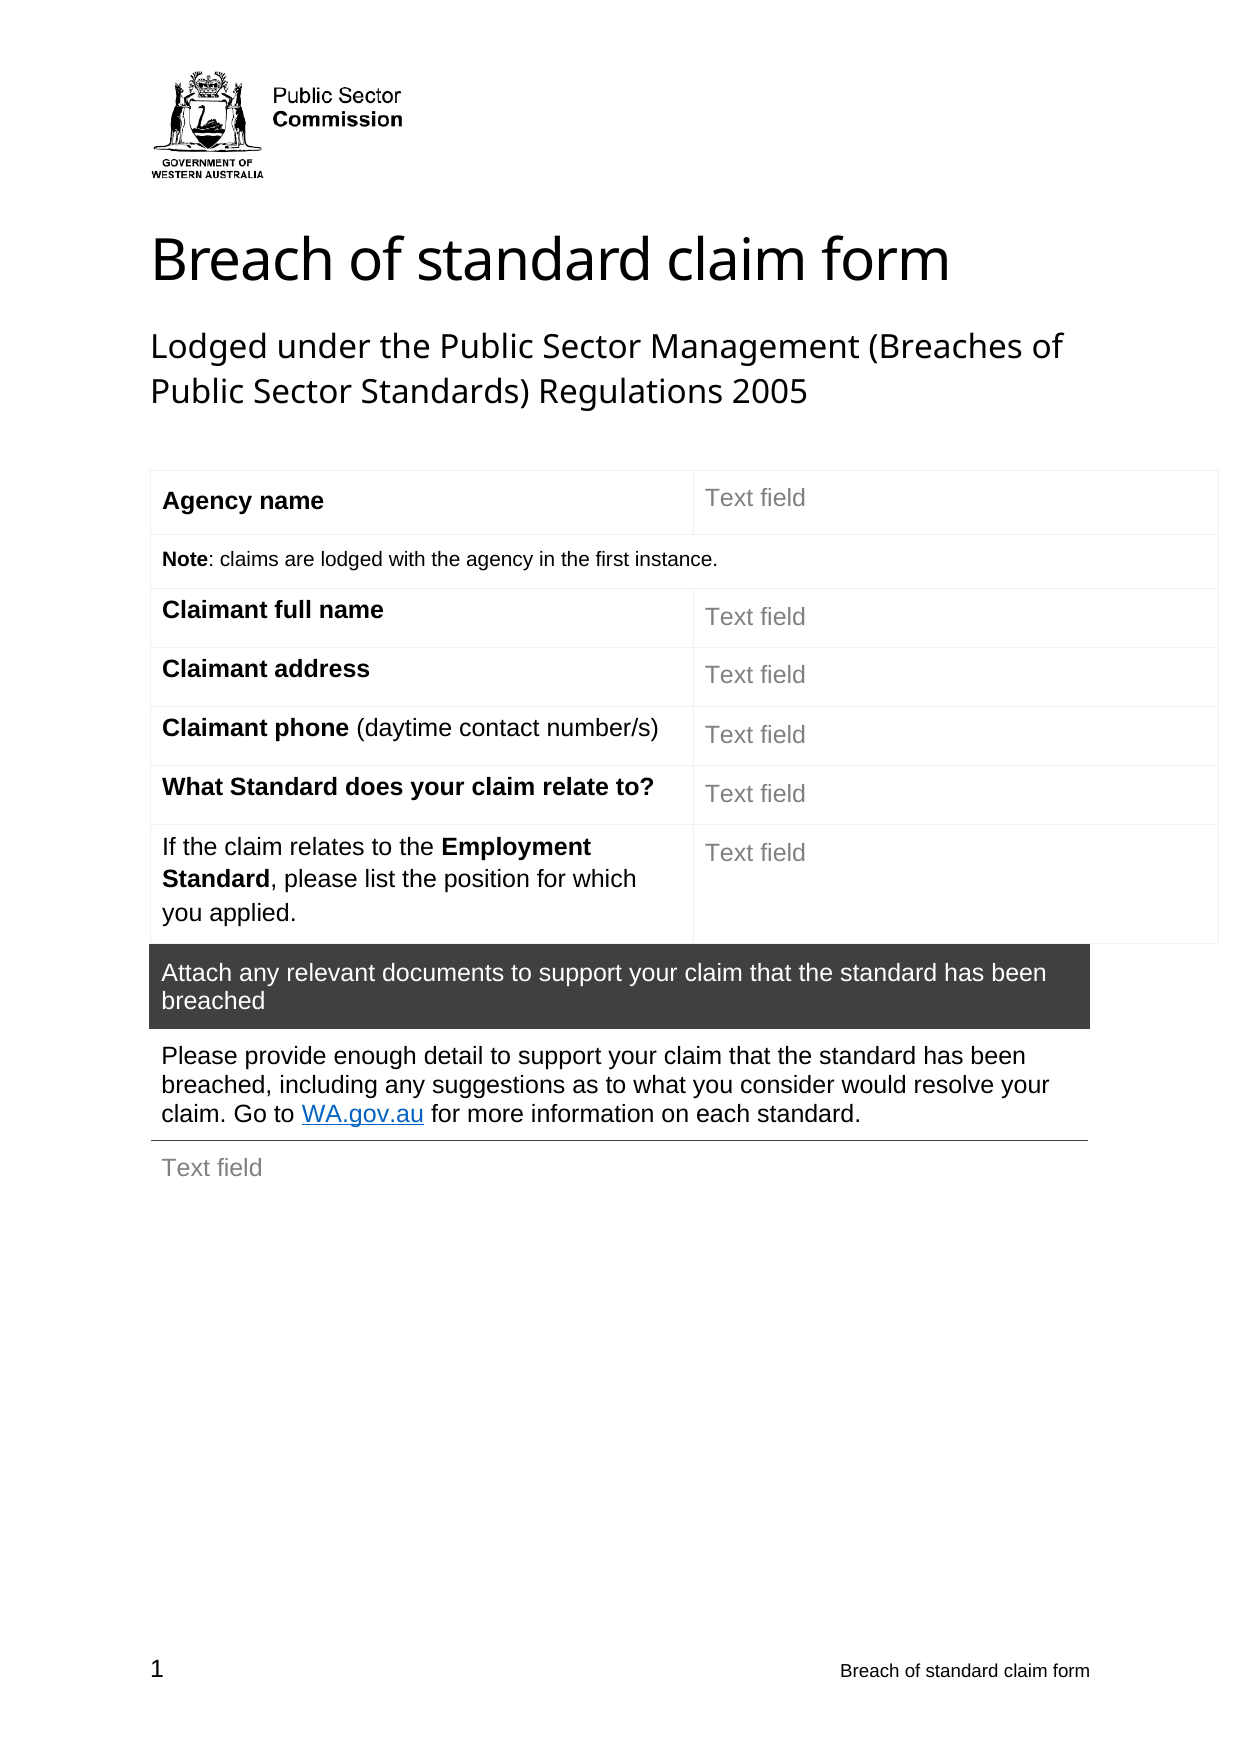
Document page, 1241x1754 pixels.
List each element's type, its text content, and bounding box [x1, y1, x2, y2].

table_cell Claimant address [151, 648, 693, 706]
table_header Attach any relevant documents to support your claim that the standard has been breached [151, 945, 1089, 1028]
table_header Agency name [151, 471, 693, 534]
subtitle Lodged under the Public Sector Management (Breaches of Public Sector Standards) Regulations 2005 [150, 323, 1090, 413]
title Breach of standard claim form [150, 218, 1090, 298]
table_cell If the claim relates to the Employment Standard, please list the position for which you applied. [151, 825, 693, 943]
table_cell Note: claims are lodged with the agency in the first instance. [151, 535, 1218, 588]
table_cell [694, 589, 1218, 647]
table_cell [694, 825, 1218, 943]
table_cell [150, 1140, 1089, 1199]
table_cell [694, 707, 1218, 765]
table_cell What Standard does your claim relate to? [151, 766, 693, 824]
table_cell Claimant full name [151, 589, 693, 647]
table_cell Please provide enough detail to support your claim that the standard has been breached, including any suggestions as to what you consider would resolve your claim. Go to WA.gov.au for more information on each standard. [150, 1029, 1089, 1140]
table_cell [694, 766, 1218, 824]
picture [1, 0, 1241, 213]
table_cell Claimant phone (daytime contact number/s) [151, 707, 693, 765]
table_cell [694, 648, 1218, 706]
table_header [694, 471, 1218, 534]
